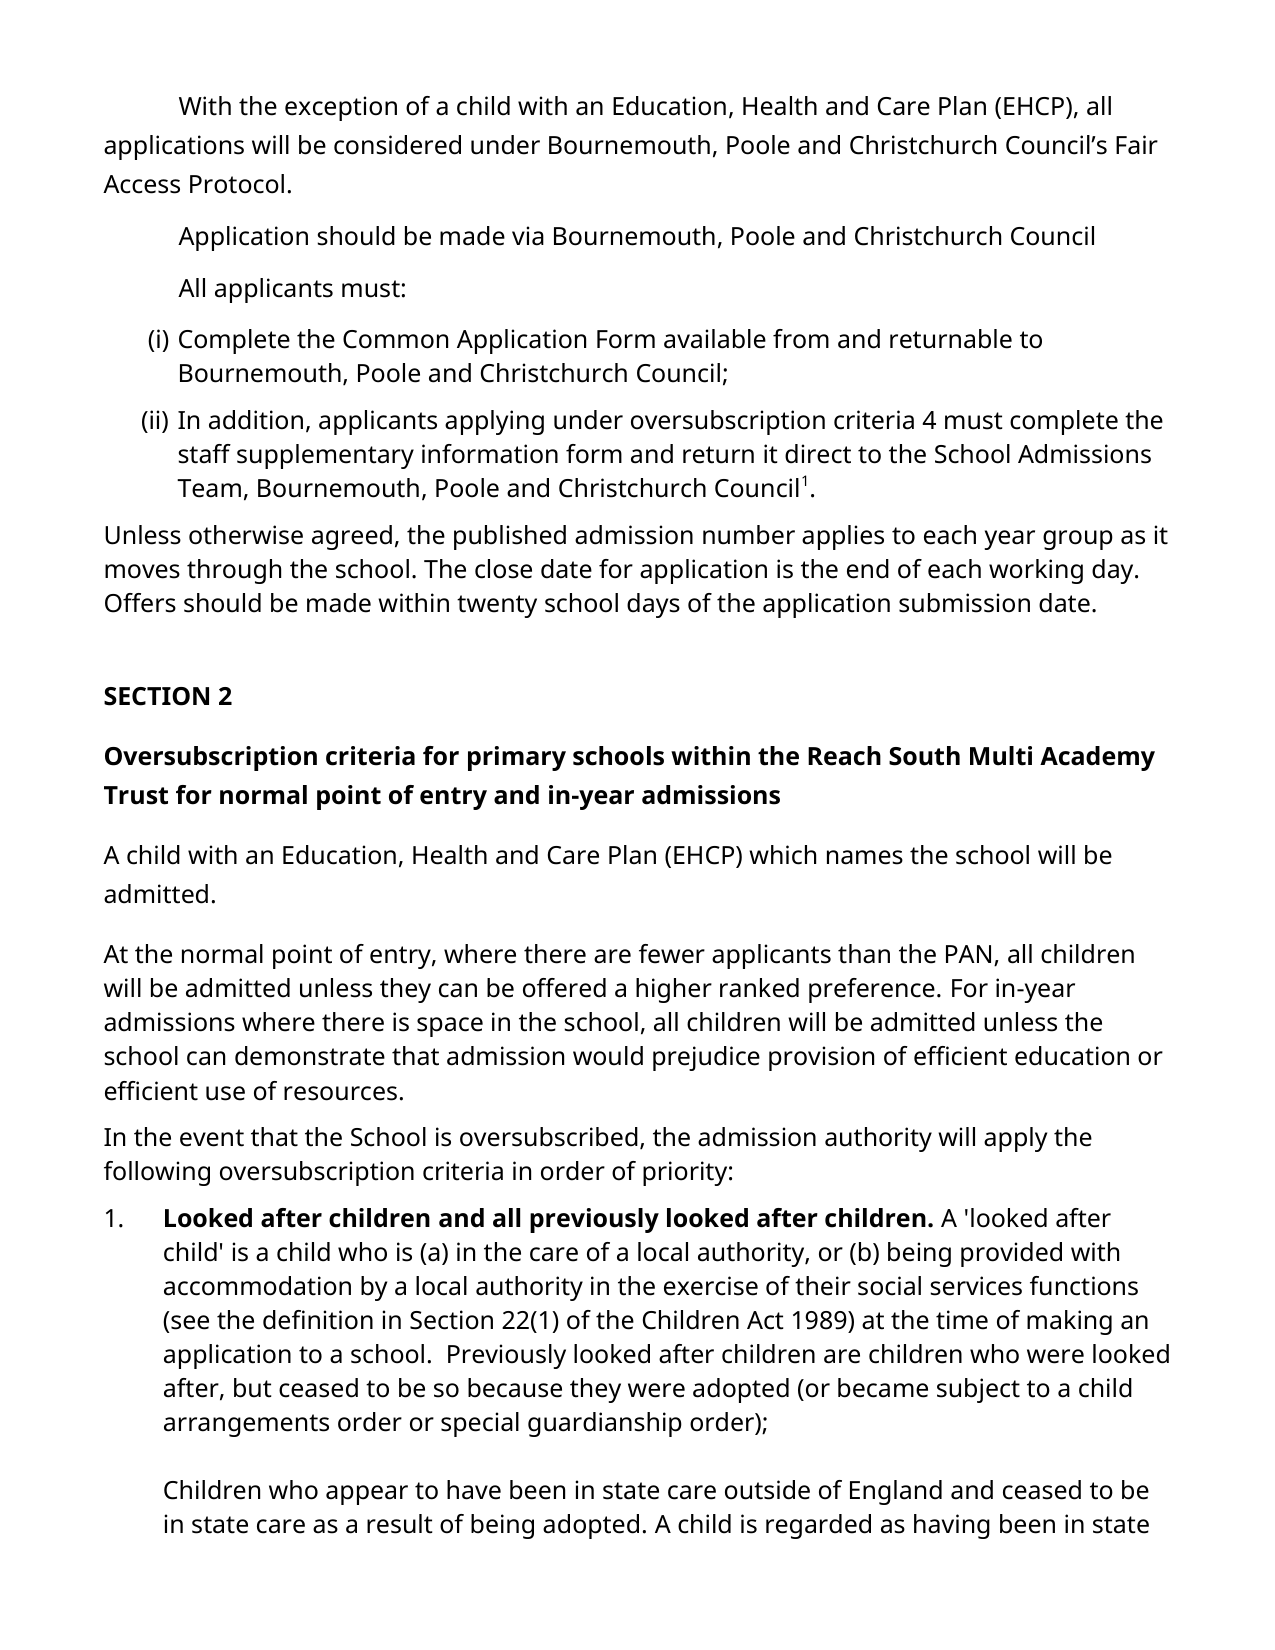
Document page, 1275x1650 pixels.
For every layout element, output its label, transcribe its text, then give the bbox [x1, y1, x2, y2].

text SECTION 2 [103, 678, 1172, 713]
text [163, 1473, 1172, 1541]
text Oversubscription criteria for primary schools within the Reach South Multi Academy Trust for normal point of entry and in-year admissions [103, 738, 1172, 812]
list Complete the Common Application Form available from and returnable to Bournemouth, Poole and Christchurch Council; [148, 322, 1172, 390]
text At the normal point of entry, where there are fewer applicants than the PAN, all children will be admitted unless they can be offered a higher ranked preference. For in-year admissions where there is space in the school, all children will be admitted unless the school can demonstrate that admission would prejudice provision of efficient education or efficient use of resources. [103, 937, 1172, 1107]
text Unless otherwise agreed, the published admission number applies to each year group as it moves through the school. The close date for application is the end of each working day. Offers should be made within twenty school days of the application submission date. [103, 517, 1172, 619]
list Application should be made via Bournemouth, Poole and Christchurch Council [103, 219, 1172, 253]
text A child with an Education, Health and Care Plan (EHCP) which names the school will be admitted. [103, 838, 1172, 911]
list In addition, applicants applying under oversubscription criteria 4 must complete the staff supplementary information form and return it direct to the School Admissions Team, Bournemouth, Poole and Christchurch Council1. [141, 403, 1172, 505]
list All applicants must: [103, 270, 1172, 304]
list With the exception of a child with an Education, Health and Care Plan (EHCP), all applications will be considered under Bournemouth, Poole and Christchurch Council’s Fair Access Protocol. [103, 89, 1172, 201]
list Looked after children and all previously looked after children. A 'looked after child' is a child who is (a) in the care of a local authority, or (b) being provided with accommodation by a local authority in the exercise of their social services functions (see the definition in Section 22(1) of the Children Act 1989) at the time of making an application to a school. Previously looked after children are children who were looked after, but ceased to be so because they were adopted (or became subject to a child arrangements order or special guardianship order); [103, 1200, 1172, 1439]
text In the event that the School is oversubscribed, the admission authority will apply the following oversubscription criteria in order of priority: [103, 1120, 1172, 1188]
